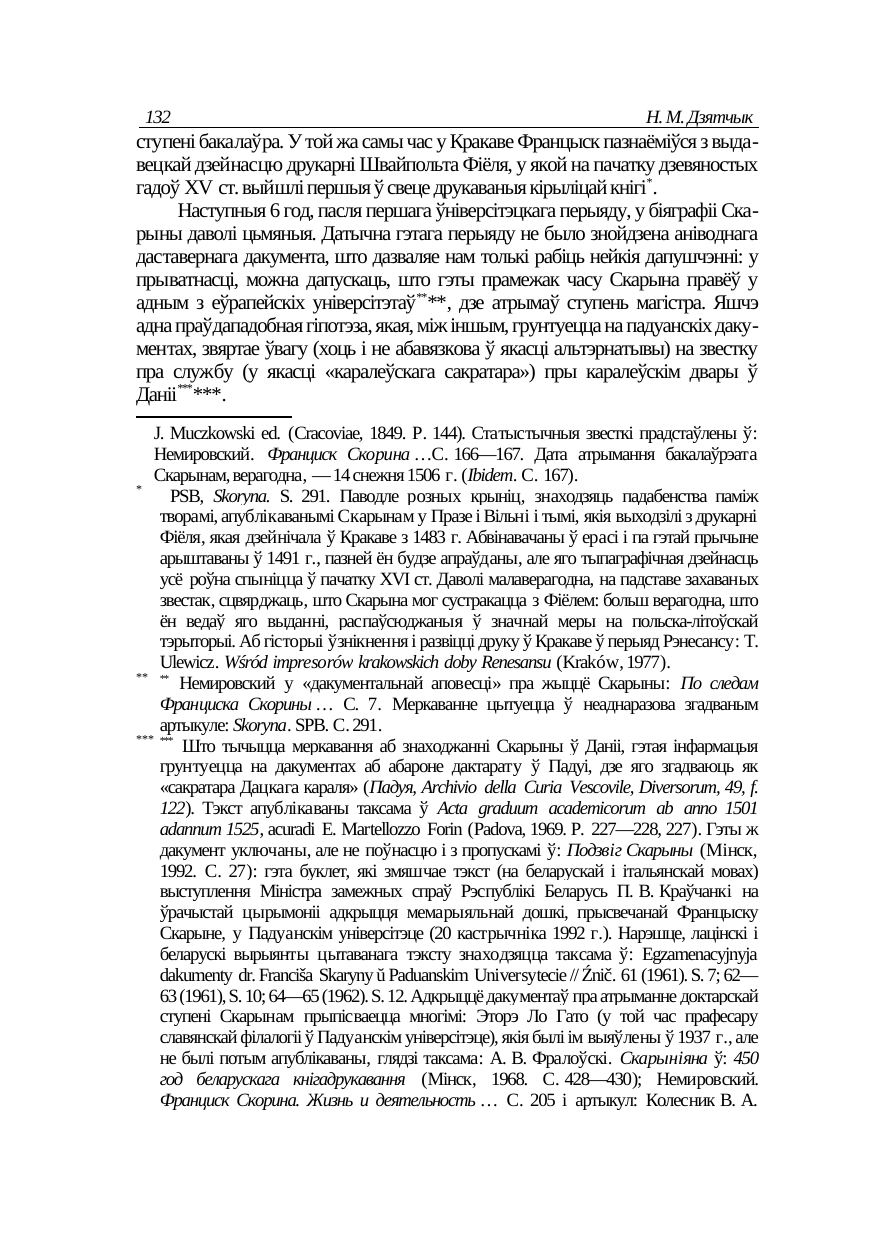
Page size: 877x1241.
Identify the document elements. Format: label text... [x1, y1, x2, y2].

text Наступныя 6 год, пасля першага ўніверсітэцкага перыяду, у біяграфіі Скарыны даволі цьмяныя. Датычна гэтага перыяду не было знойдзена аніводнага даставернага дакумента, што дазваляе нам толькі рабіць нейкія дапушчэнні: у прыватнасці, можна дапускаць, што гэты прамежак часу Скарына правёў у адным з еўрапейскіх універсітэтаў**, дзе атрымаў ступень магістра. Яшчэ адна праўдападобная гіпотэза, якая, між іншым, грунтуецца на падуанскіх дакументах, звяртае ўвагу (хоць і не абавязкова ў якасці альтэрнатывы) на звестку пра службу (у якасці «каралеўскага сакратара») пры каралеўскім двары ў Даніі***. [136, 199, 759, 406]
